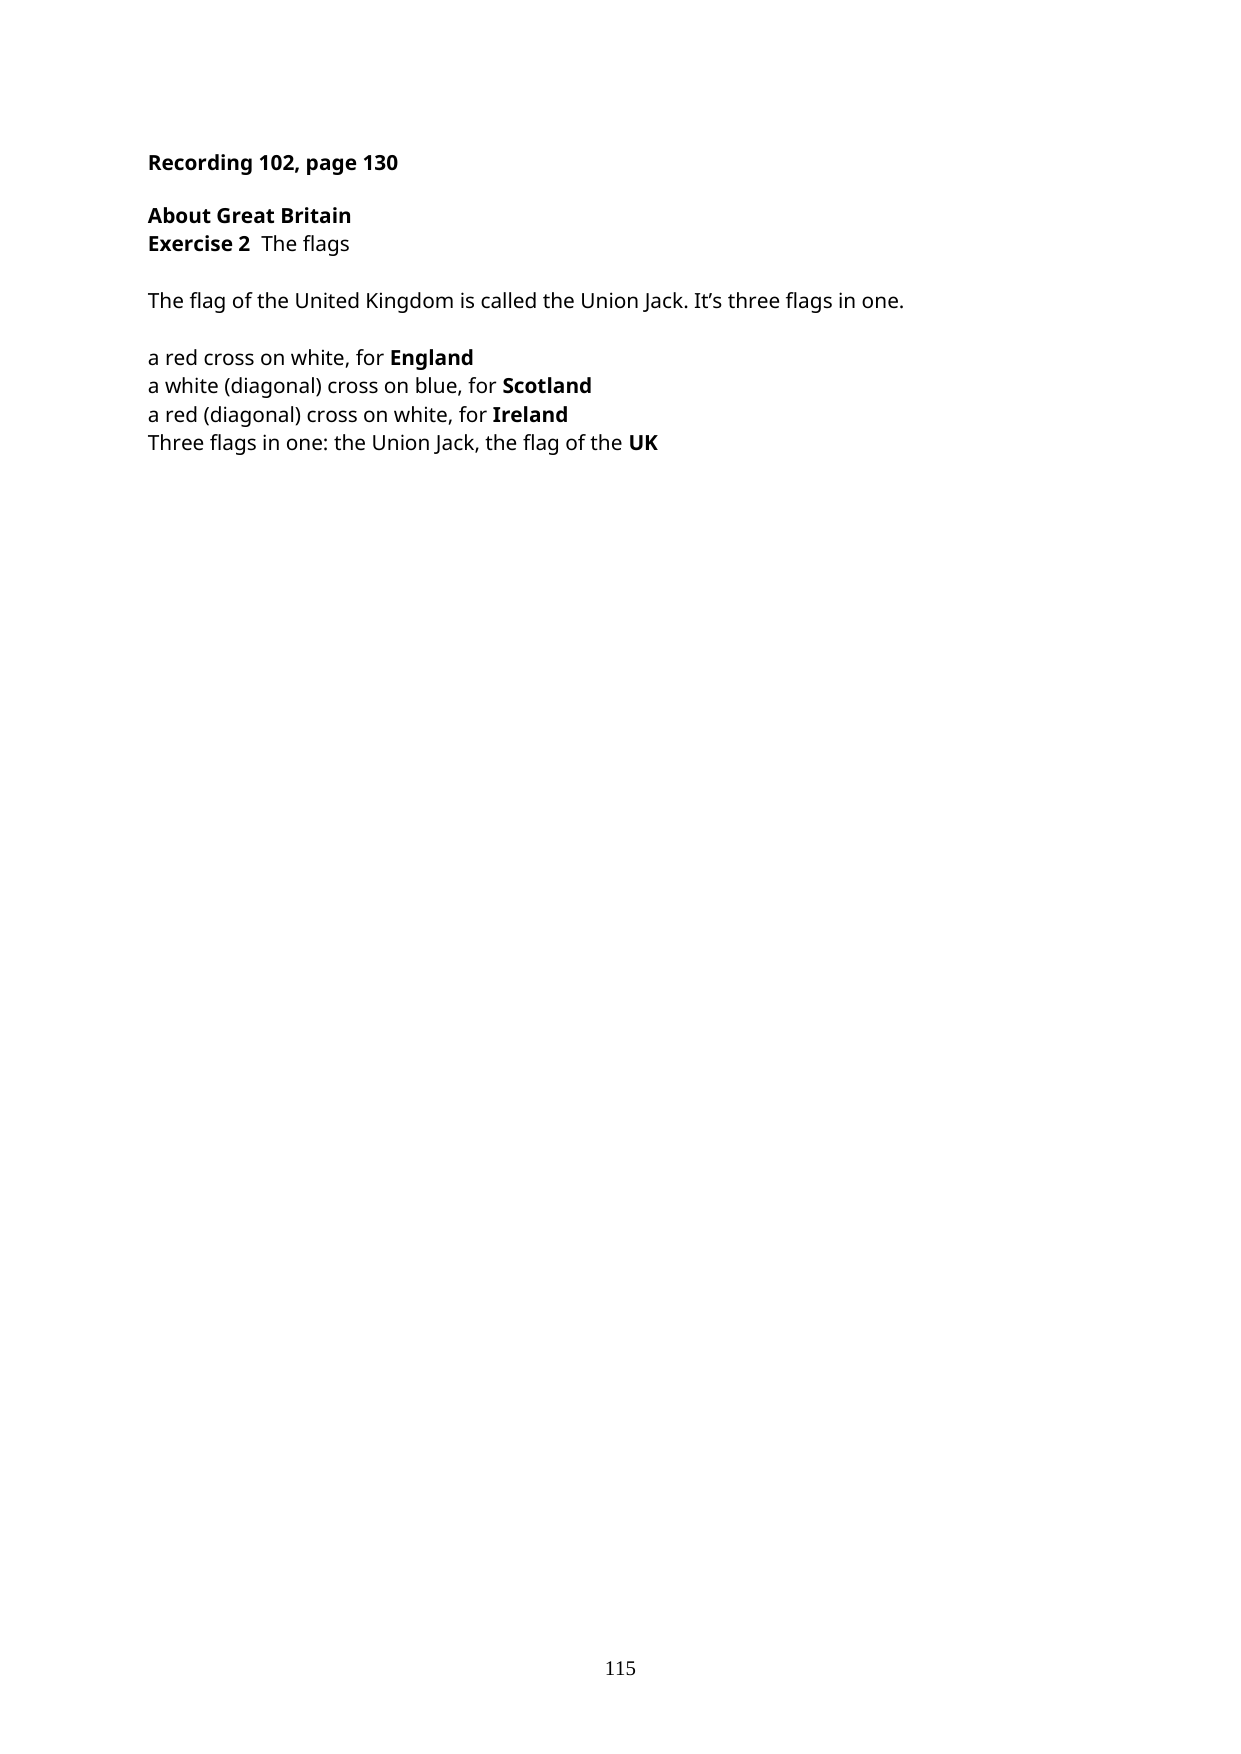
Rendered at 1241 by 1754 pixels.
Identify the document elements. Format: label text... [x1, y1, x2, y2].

text Three flags in one: the Union Jack, the flag of the UK [148, 428, 1093, 457]
text Recording 102, page 130 [148, 148, 1093, 176]
text The flag of the United Kingdom is called the Union Jack. It’s three flags in one. [148, 286, 1093, 315]
text Exercise 2 The flags [148, 229, 1093, 258]
text a red cross on white, for England [148, 343, 1093, 372]
text a white (diagonal) cross on blue, for Scotland [148, 372, 1093, 400]
text a red (diagonal) cross on white, for Ireland [148, 400, 1093, 428]
text About Great Britain [148, 201, 1093, 229]
